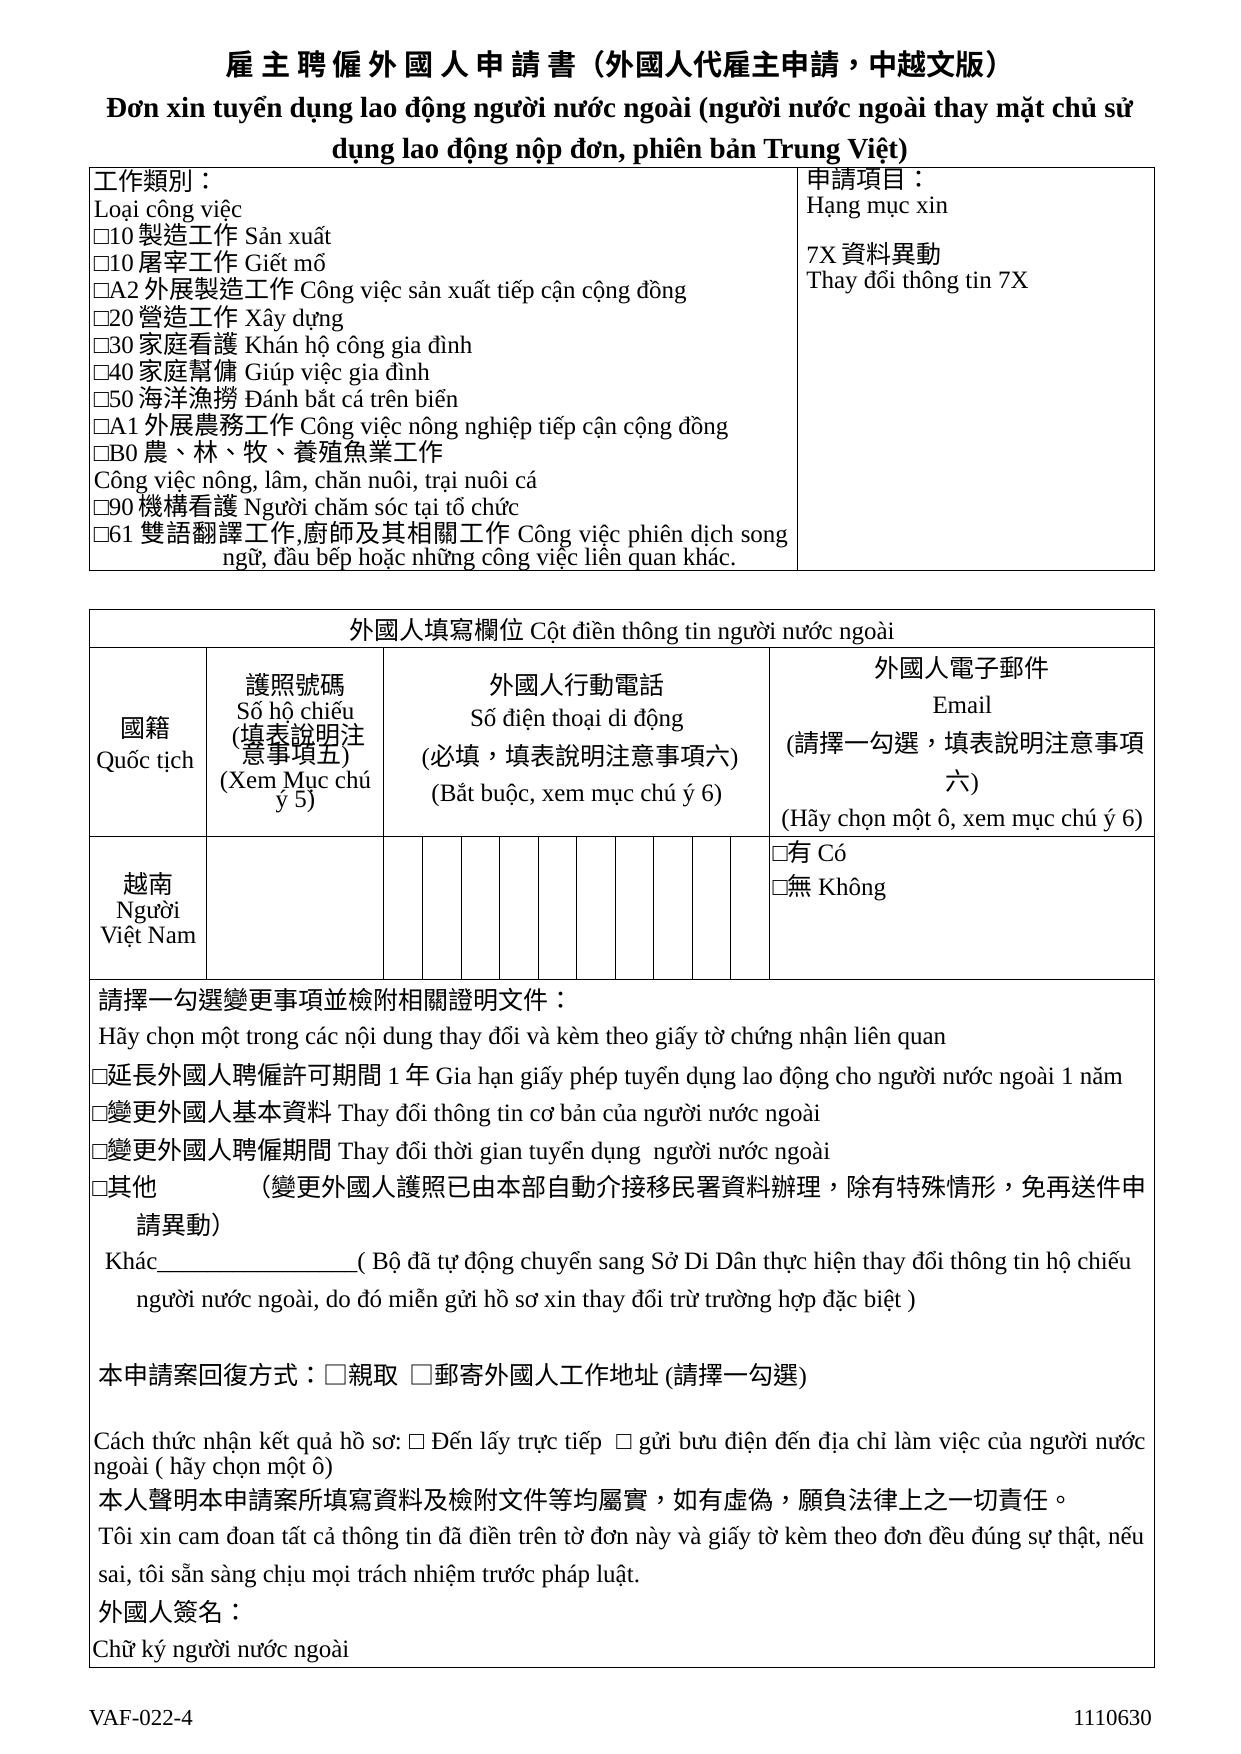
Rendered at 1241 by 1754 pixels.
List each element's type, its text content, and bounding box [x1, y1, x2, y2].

table_header 申請項目： Hạng mục xin 7X資料異動 Thay đổi thông tin 7X [798, 168, 1154, 570]
table_cell [731, 837, 769, 978]
text 雇 主 聘 僱 外 國 人 申 請 書（外國人代雇主申請，中越文版） [89, 42, 1151, 84]
table_cell [539, 837, 576, 978]
table_cell [616, 837, 653, 978]
table_cell 越南Người Việt Nam [90, 837, 206, 978]
table_header 外國人填寫欄位 Cột điền thông tin người nước ngoài [90, 610, 1154, 647]
table_header 工作類別： Loại công việc □10製造工作 Sản xuất □10屠宰工作 Giết mổ □A2外展製造工作 Công việc sản xuất tiếp cận cộng đồng □20營造工作 Xây dựng □30家庭看護 Khán hộ công gia đình □40家庭幫傭 Giúp việc gia đình □50海洋漁撈 Đánh bắt cá trên biển □A1外展農務工作 Công việc nông nghiệp tiếp cận cộng đồng □B0農、林、牧、養殖魚業工作 Công việc nông, lâm, chăn nuôi, trại nuôi cá □90機構看護Người chăm sóc tại tổ chức □61雙語翻譯工作,廚師及其相關工作Công việc phiên dịch song ngữ, đầu bếp hoặc những công việc liên quan khác. [90, 168, 797, 570]
table_cell [654, 837, 692, 978]
table_cell [577, 837, 615, 978]
table_cell [462, 837, 499, 978]
table_cell [384, 837, 422, 978]
table_cell 護照號碼 Số hộ chiếu (填表說明注意事項五) (Xem Mục chú ý 5) [207, 648, 383, 836]
table_cell 國籍 Quốc tịch [90, 648, 206, 836]
table_cell [693, 837, 730, 978]
table_cell □有Có □無 Không [770, 837, 1154, 978]
table_cell [207, 837, 383, 978]
table_cell [423, 837, 461, 978]
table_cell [90, 980, 1154, 1667]
table_cell [500, 837, 538, 978]
text Đơn xin tuyển dụng lao động người nước ngoài (người nước ngoài thay mặt chủ sử dụng lao động nộp đơn, phiên bản Trung Việt) [89, 84, 1151, 167]
table_cell 外國人行動電話 Số điện thoại di động (必填，填表說明注意事項六) (Bắt buộc, xem mục chú ý 6) [384, 648, 769, 836]
table_cell 外國人電子郵件 Email (請擇一勾選，填表說明注意事項六) (Hãy chọn một ô, xem mục chú ý 6) [770, 648, 1154, 836]
